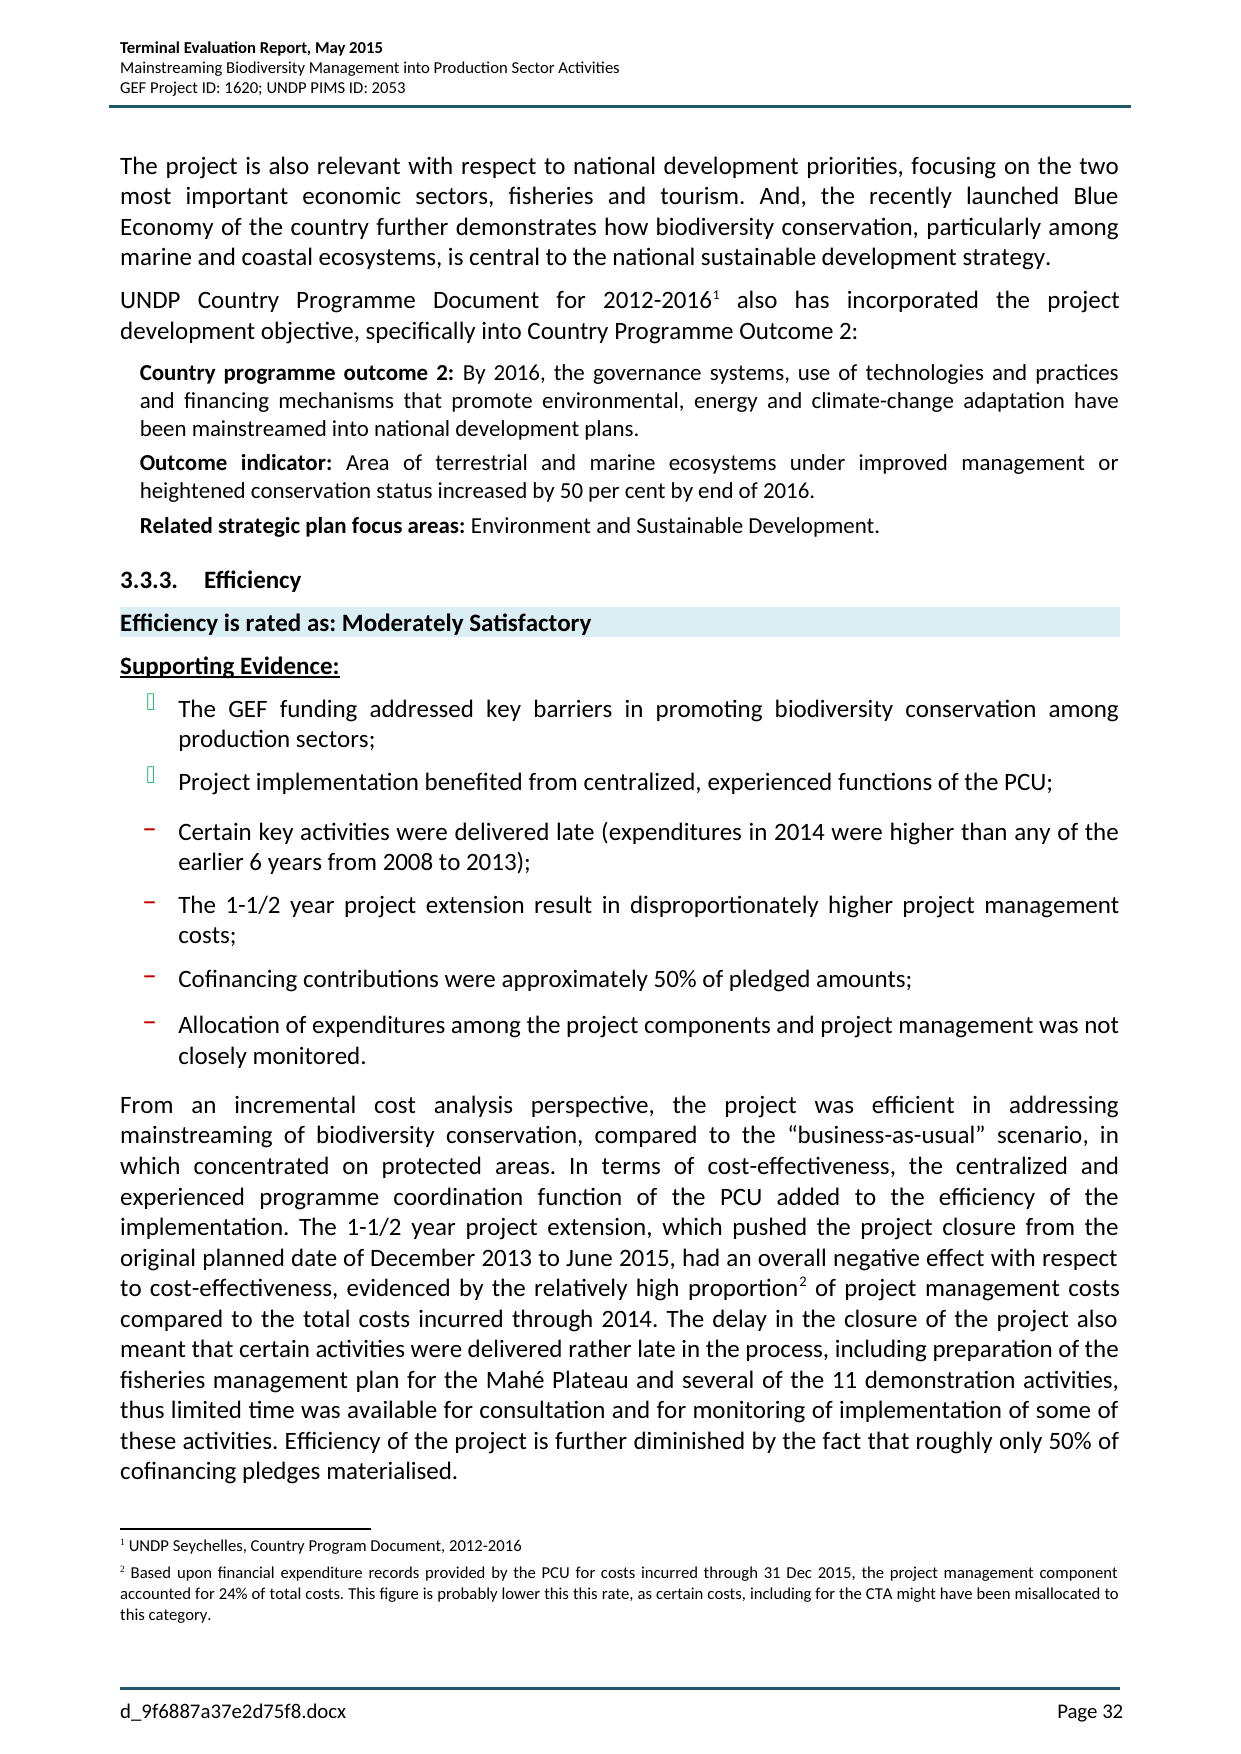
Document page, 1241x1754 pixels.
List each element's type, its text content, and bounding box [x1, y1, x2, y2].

subtitle Efficiency [120, 564, 1120, 594]
text The project is also relevant with respect to national development priorities, focusing on the two most important economic sectors, fisheries and tourism. And, the recently launched Blue Economy of the country further demonstrates how biodiversity conservation, particularly among marine and coastal ecosystems, is central to the national sustainable development strategy. [120, 150, 1120, 272]
table_cell – [109, 1003, 167, 1077]
table_cell The 1-1/2 year project extension result in disproportionately higher project management costs; [167, 883, 1132, 956]
table_cell The GEF funding addressed key barriers in promoting biodiversity conservation among production sectors; [167, 693, 1132, 766]
text From an incremental cost analysis perspective, the project was efficient in addressing mainstreaming of biodiversity conservation, compared to the “business-as-usual” scenario, in which concentrated on protected areas. In terms of cost-effectiveness, the centralized and experienced programme coordination function of the PCU added to the efficiency of the implementation. The 1-1/2 year project extension, which pushed the project closure from the original planned date of December 2013 to June 2015, had an overall negative effect with respect to cost-effectiveness, evidenced by the relatively high proportion of project management costs compared to the total costs incurred through 2014. The delay in the closure of the project also meant that certain activities were delivered rather late in the process, including preparation of the fisheries management plan for the Mahé Plateau and several of the 11 demonstration activities, thus limited time was available for consultation and for monitoring of implementation of some of these activities. Efficiency of the project is further diminished by the fact that roughly only 50% of cofinancing pledges materialised. [120, 1089, 1120, 1486]
table_cell – [109, 883, 167, 956]
table_cell Cofinancing contributions were approximately 50% of pledged amounts; [167, 956, 1132, 1003]
table_cell Allocation of expenditures among the project components and project management was not closely monitored. [167, 1003, 1132, 1077]
table_cell – [109, 809, 167, 883]
table_cell [109, 693, 167, 766]
text Outcome indicator: Area of terrestrial and marine ecosystems under improved management or heightened conservation status increased by 50 per cent by end of 2016. [139, 448, 1120, 504]
table_cell [109, 766, 167, 809]
table_header Supporting Evidence: [109, 650, 1132, 693]
text Country programme outcome 2: By 2016, the governance systems, use of technologies and practices and financing mechanisms that promote environmental, energy and climate-change adaptation have been mainstreamed into national development plans. [139, 358, 1120, 442]
text Related strategic plan focus areas: Environment and Sustainable Development. [139, 511, 1120, 539]
table_cell – [109, 956, 167, 1003]
table_cell Certain key activities were delivered late (expenditures in 2014 were higher than any of the earlier 6 years from 2008 to 2013); [167, 809, 1132, 883]
text Efficiency is rated as: Moderately Satisfactory [120, 607, 1120, 637]
table_cell Project implementation benefited from centralized, experienced functions of the PCU; [167, 766, 1132, 809]
text UNDP Country Programme Document for 2012-2016 also has incorporated the project development objective, specifically into Country Programme Outcome 2: [120, 284, 1120, 346]
